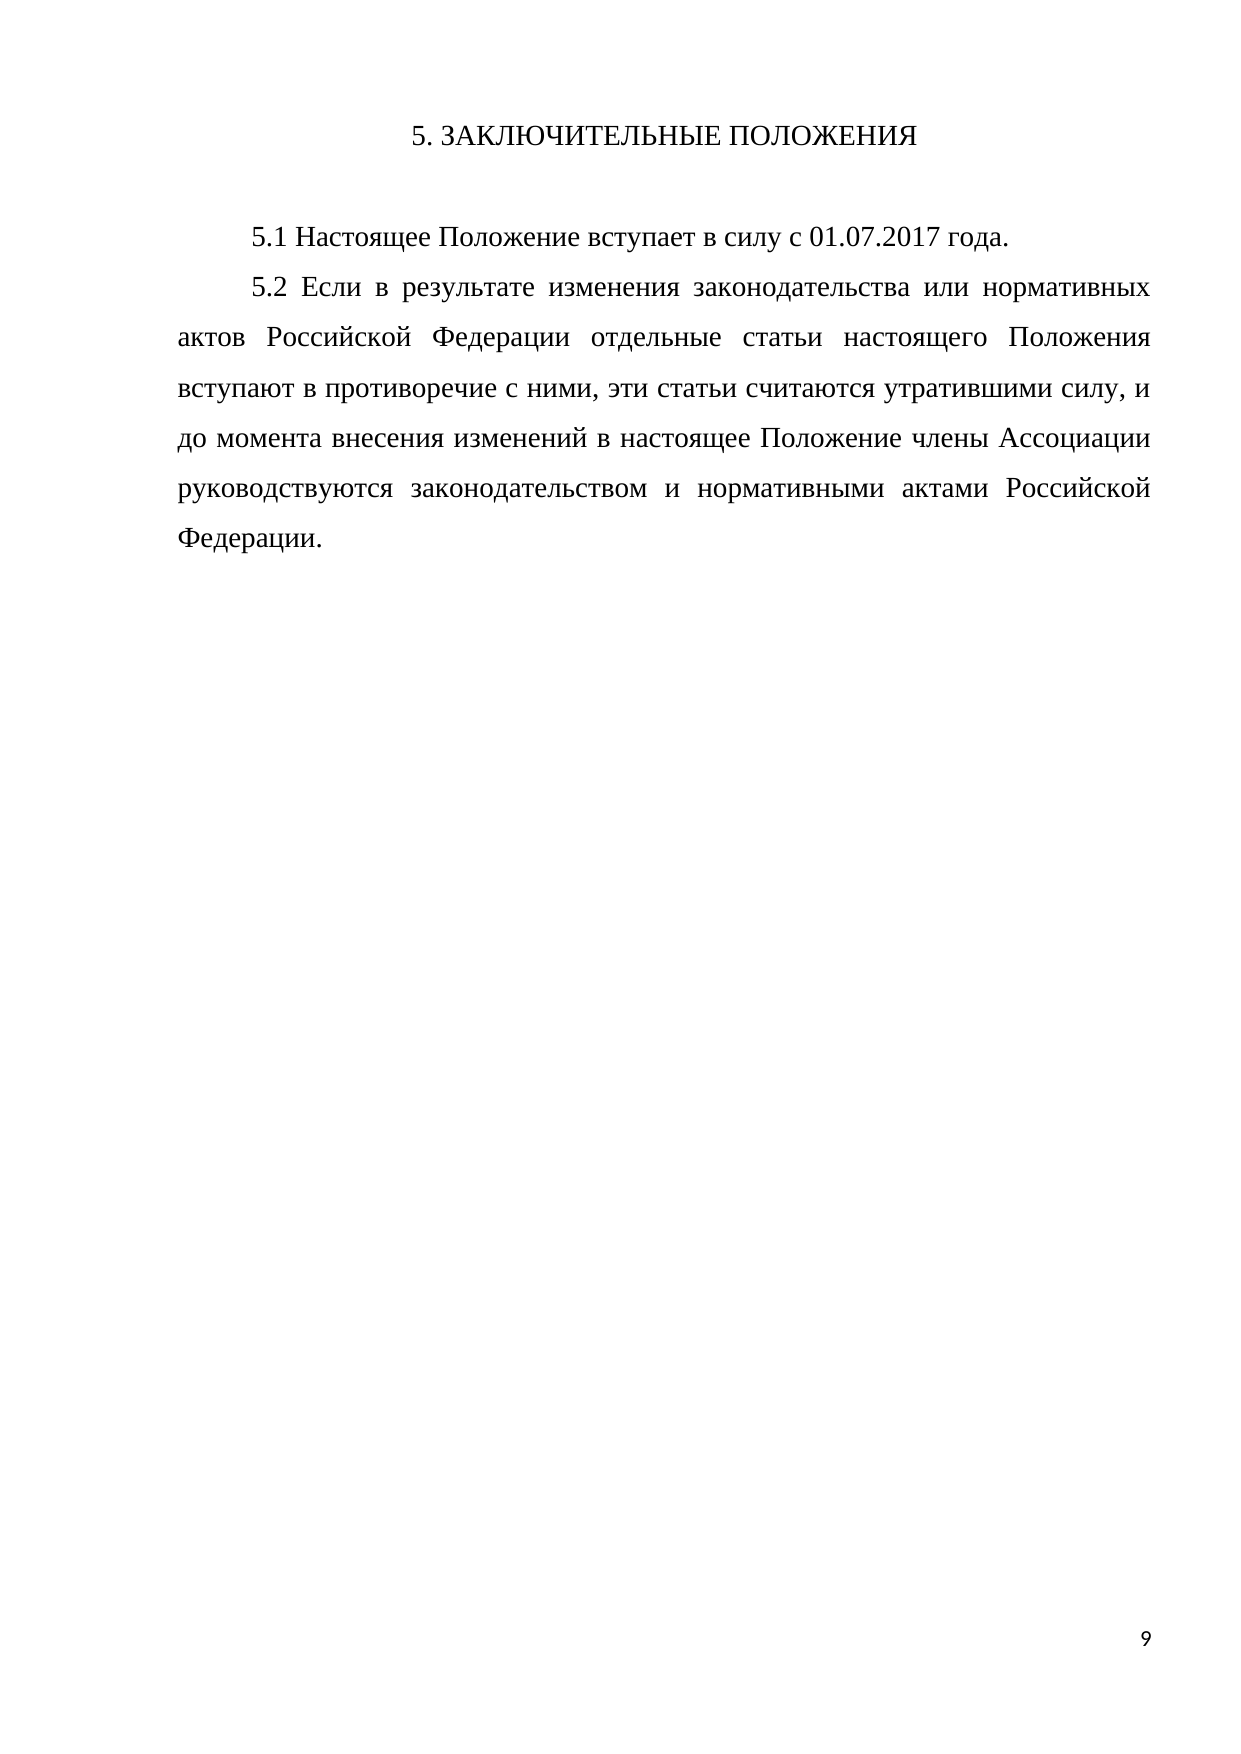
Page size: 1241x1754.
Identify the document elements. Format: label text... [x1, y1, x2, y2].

text 5.2 Если в результате изменения законодательства или нормативных актов Российской Федерации отдельные статьи настоящего Положения вступают в противоречие с ними, эти статьи считаются утратившими силу, и до момента внесения изменений в настоящее Положение члены Ассоциации руководствуются законодательством и нормативными актами Российской Федерации. [177, 269, 1152, 554]
text 5. ЗАКЛЮЧИТЕЛЬНЫЕ ПОЛОЖЕНИЯ [177, 118, 1152, 152]
text 5.1 Настоящее Положение вступает в силу с 01.07.2017 года. [177, 219, 1152, 252]
